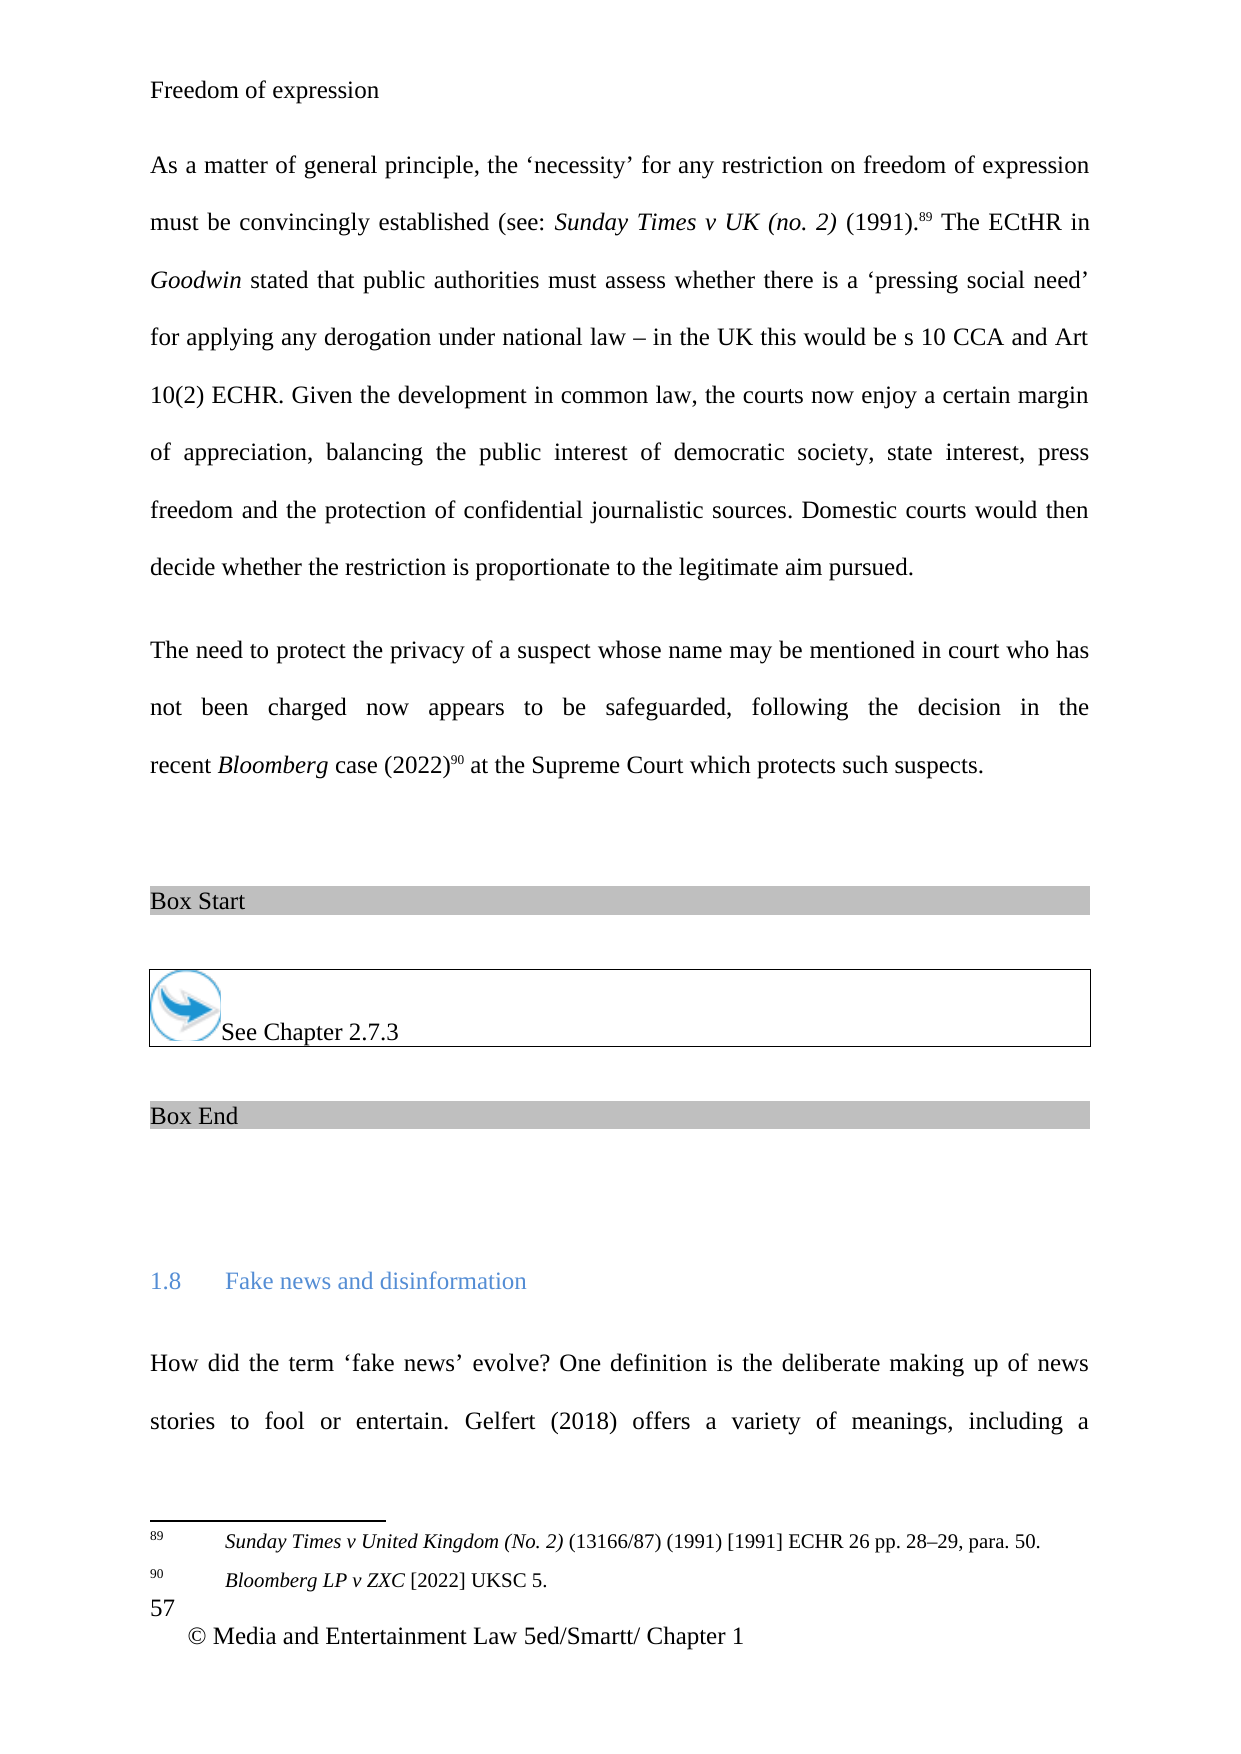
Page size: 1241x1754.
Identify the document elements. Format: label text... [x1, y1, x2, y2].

text Box End [150, 1101, 1090, 1129]
text As a matter of general principle, the ‘necessity’ for any restriction on freedom of expression must be convincingly established (see: Sunday Times v UK (no. 2) (1991). The ECtHR in Goodwin stated that public authorities must assess whether there is a ‘pressing social need’ for applying any derogation under national law – in the UK this would be s 10 CCA and Art 10(2) ECHR. Given the development in common law, the courts now enjoy a certain margin of appreciation, balancing the public interest of democratic society, state interest, press freedom and the protection of confidential journalistic sources. Domestic courts would then decide whether the restriction is proportionate to the legitimate aim pursued. [150, 150, 1090, 581]
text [150, 1348, 1090, 1434]
subtitle 1.8 Fake news and disinformation [150, 1266, 1090, 1294]
text Box Start [150, 886, 1090, 915]
text See Chapter 2.7.3 [150, 970, 1090, 1046]
text The need to protect the privacy of a suspect whose name may be mentioned in court who has not been charged now appears to be safeguarded, following the decision in the recent Bloomberg case (2022) at the Supreme Court which protects such suspects. [150, 635, 1090, 779]
